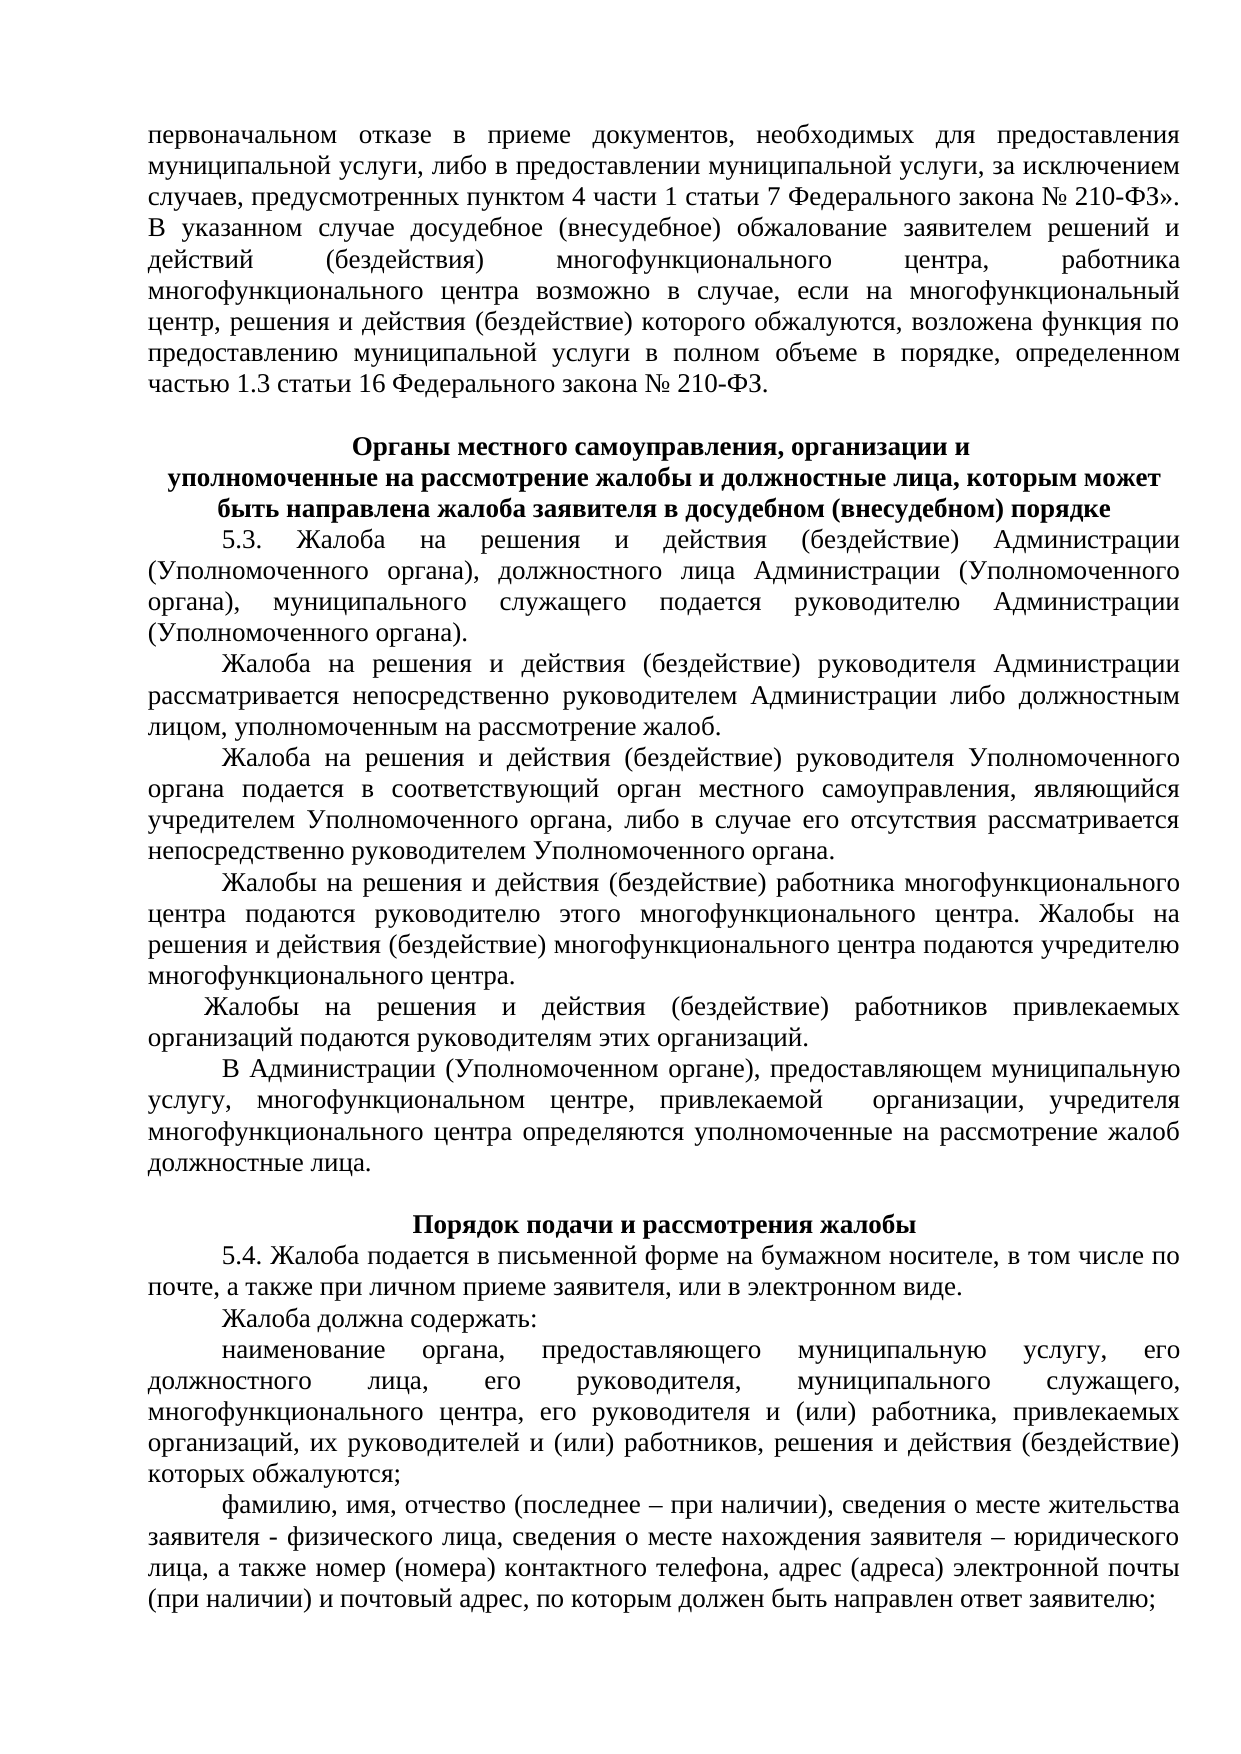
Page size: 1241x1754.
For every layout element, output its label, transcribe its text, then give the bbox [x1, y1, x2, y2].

text 5.4. Жалоба подается в письменной форме на бумажном носителе, в том числе по почте, а также при личном приеме заявителя, или в электронном виде. [148, 1239, 1181, 1302]
text наименование органа, предоставляющего муниципальную услугу, его должностного лица, его руководителя, муниципального служащего, многофункционального центра, его руководителя и (или) работника, привлекаемых организаций, их руководителей и (или) работников, решения и действия (бездействие) которых обжалуются; [148, 1333, 1181, 1488]
text фамилию, имя, отчество (последнее – при наличии), сведения о месте жительства заявителя - физического лица, сведения о месте нахождения заявителя – юридического лица, а также номер (номера) контактного телефона, адрес (адреса) электронной почты (при наличии) и почтовый адрес, по которым должен быть направлен ответ заявителю; [148, 1488, 1181, 1613]
text Органы местного самоуправления, организации и уполномоченные на рассмотрение жалобы и должностные лица, которым может быть направлена жалоба заявителя в досудебном (внесудебном) порядке [148, 429, 1181, 523]
text Жалобы на решения и действия (бездействие) работника многофункционального центра подаются руководителю этого многофункционального центра. Жалобы на решения и действия (бездействие) многофункционального центра подаются учредителю многофункционального центра. [148, 866, 1181, 990]
text В Администрации (Уполномоченном органе), предоставляющем муниципальную услугу, многофункциональном центре, привлекаемой организации, учредителя многофункционального центра определяются уполномоченные на рассмотрение жалоб должностные лица. [148, 1052, 1181, 1177]
text Порядок подачи и рассмотрения жалобы [148, 1208, 1181, 1239]
text Жалобы на решения и действия (бездействие) работников привлекаемых организаций подаются руководителям этих организаций. [148, 990, 1181, 1052]
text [148, 118, 1181, 398]
text 5.3. Жалоба на решения и действия (бездействие) Администрации (Уполномоченного органа), должностного лица Администрации (Уполномоченного органа), муниципального служащего подается руководителю Администрации (Уполномоченного органа). [148, 523, 1181, 648]
text Жалоба на решения и действия (бездействие) руководителя Администрации рассматривается непосредственно руководителем Администрации либо должностным лицом, уполномоченным на рассмотрение жалоб. [148, 648, 1181, 741]
text Жалоба на решения и действия (бездействие) руководителя Уполномоченного органа подается в соответствующий орган местного самоуправления, являющийся учредителем Уполномоченного органа, либо в случае его отсутствия рассматривается непосредственно руководителем Уполномоченного органа. [148, 741, 1181, 866]
text Жалоба должна содержать: [148, 1302, 1181, 1333]
